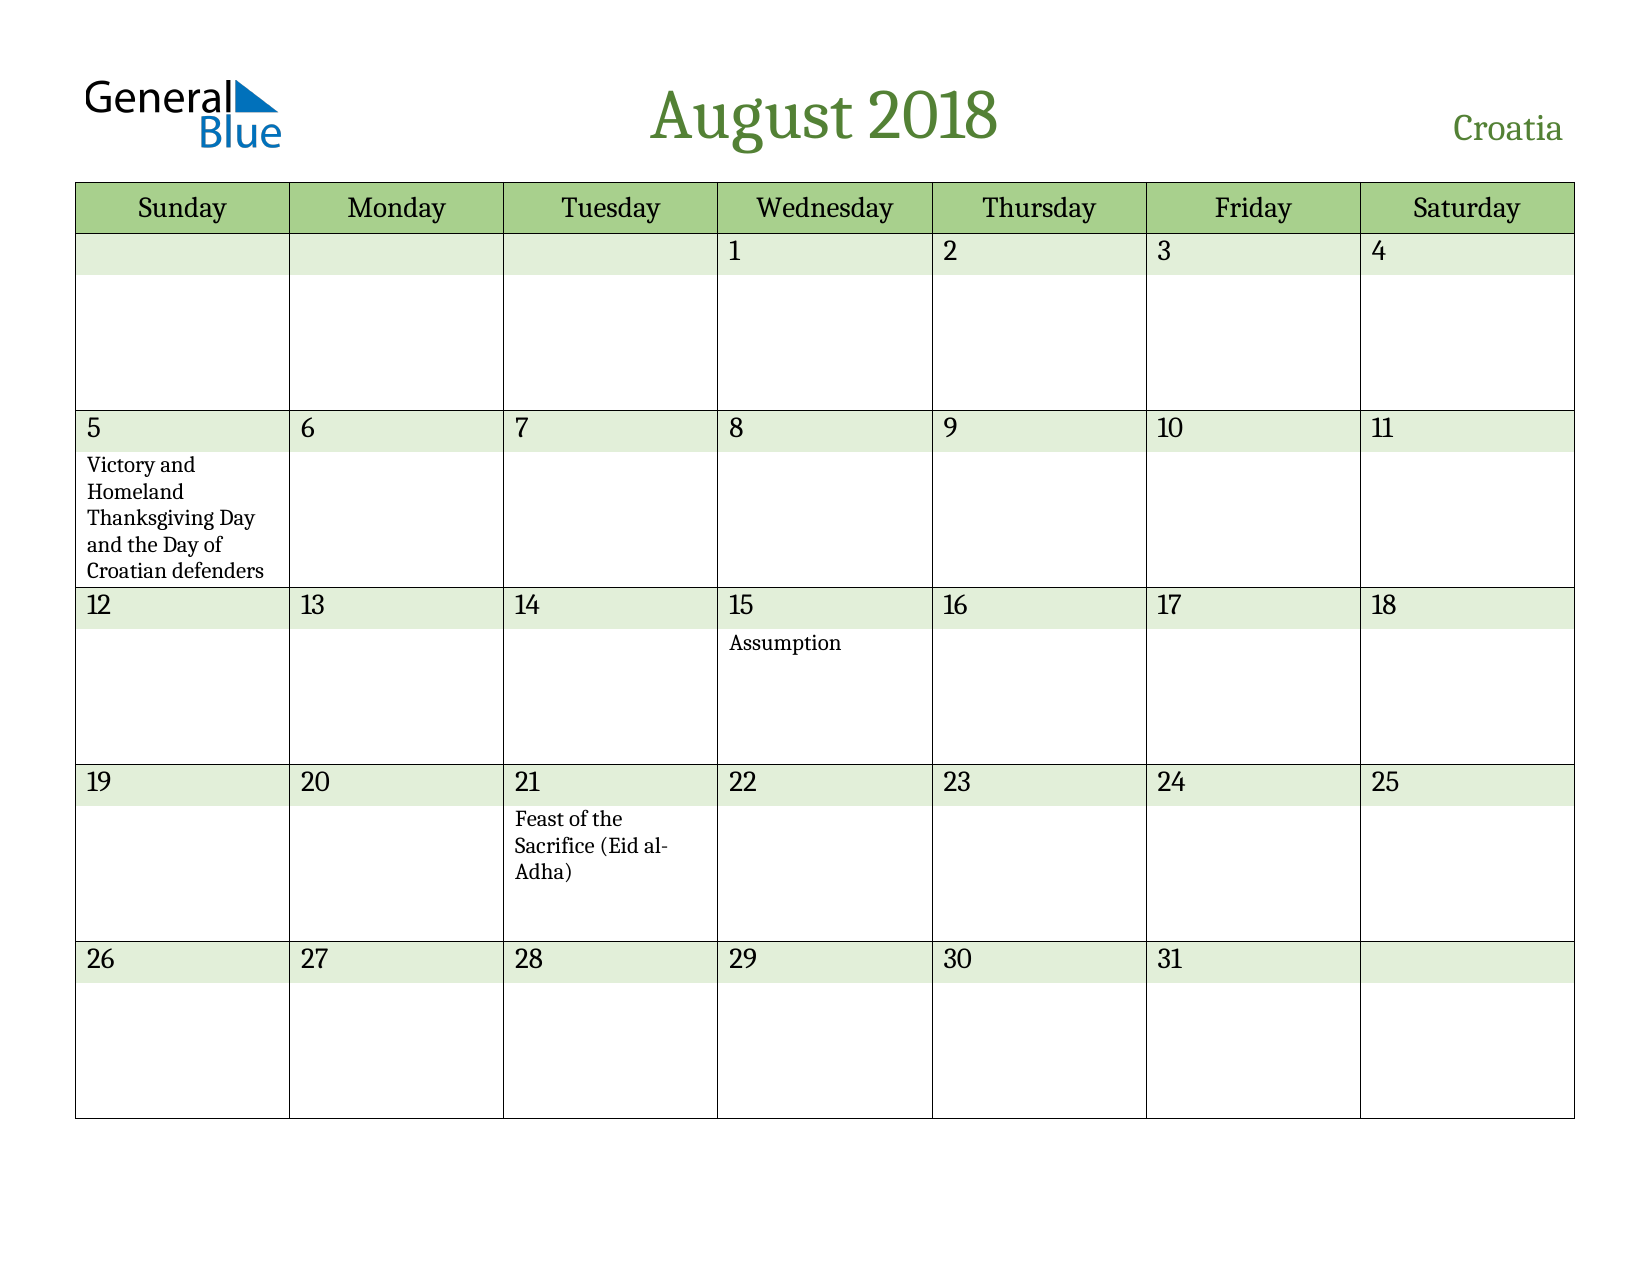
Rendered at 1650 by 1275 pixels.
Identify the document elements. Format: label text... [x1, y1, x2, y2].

table_cell 1 [718, 234, 932, 275]
table_cell [933, 629, 1146, 764]
table_cell Victory and Homeland Thanksgiving Day and the Day of Croatian defenders [76, 452, 289, 587]
table_cell [504, 983, 717, 1118]
table_cell 4 [1361, 234, 1574, 275]
table_cell [933, 983, 1146, 1118]
table_cell 22 [718, 765, 932, 806]
table_cell Monday [290, 183, 503, 233]
table_cell 21 [504, 765, 717, 806]
table_cell 5 [76, 411, 289, 452]
table_cell 3 [1147, 234, 1360, 275]
table_cell [1361, 942, 1574, 983]
table_cell 13 [290, 588, 503, 629]
table_cell [76, 806, 289, 941]
table_cell 31 [1147, 942, 1360, 983]
table_cell 2 [933, 234, 1146, 275]
table_cell [76, 983, 289, 1118]
table_cell 15 [718, 588, 932, 629]
picture [86, 80, 281, 148]
table_cell 20 [290, 765, 503, 806]
table_cell [1361, 629, 1574, 764]
table_cell [76, 275, 289, 410]
table_cell Saturday [1361, 183, 1574, 233]
table_cell [718, 806, 932, 941]
table_cell [1147, 806, 1360, 941]
table_cell [290, 806, 503, 941]
table_cell 24 [1147, 765, 1360, 806]
table_cell [1361, 983, 1574, 1118]
table_cell Assumption [718, 629, 932, 764]
table_cell [290, 275, 503, 410]
table_cell 16 [933, 588, 1146, 629]
table_cell [933, 275, 1146, 410]
table_cell [1147, 452, 1360, 587]
table_cell [1147, 275, 1360, 410]
table_cell Wednesday [718, 183, 932, 233]
table_cell [933, 806, 1146, 941]
table_cell 25 [1361, 765, 1574, 806]
table_cell 19 [76, 765, 289, 806]
table_cell 6 [290, 411, 503, 452]
table_header [76, 75, 503, 182]
table_cell 17 [1147, 588, 1360, 629]
table_cell 30 [933, 942, 1146, 983]
table_header Croatia [1146, 75, 1574, 182]
table_cell [76, 234, 289, 275]
table_cell [933, 452, 1146, 587]
table_cell 23 [933, 765, 1146, 806]
table_cell [1147, 983, 1360, 1118]
table_cell Sunday [76, 183, 289, 233]
table_cell [1361, 275, 1574, 410]
table_cell Feast of the Sacrifice (Eid al-Adha) [504, 806, 717, 941]
table_cell [504, 629, 717, 764]
table_cell [718, 452, 932, 587]
table_cell [1361, 806, 1574, 941]
table_cell 9 [933, 411, 1146, 452]
table_cell 14 [504, 588, 717, 629]
table_cell [1147, 629, 1360, 764]
table_cell [1361, 452, 1574, 587]
table_cell 7 [504, 411, 717, 452]
table_cell 26 [76, 942, 289, 983]
table_cell Thursday [933, 183, 1146, 233]
table_cell Friday [1147, 183, 1360, 233]
table_cell [718, 983, 932, 1118]
table_cell [290, 234, 503, 275]
table_cell [290, 629, 503, 764]
table_cell [290, 452, 503, 587]
table_header August 2018 [504, 75, 1146, 182]
table_cell [290, 983, 503, 1118]
table_cell 29 [718, 942, 932, 983]
table_cell [504, 275, 717, 410]
table_cell 18 [1361, 588, 1574, 629]
table_cell 8 [718, 411, 932, 452]
table_cell [504, 234, 717, 275]
table_cell 12 [76, 588, 289, 629]
table_cell 10 [1147, 411, 1360, 452]
table_cell [76, 629, 289, 764]
table_cell 11 [1361, 411, 1574, 452]
table_cell Tuesday [504, 183, 717, 233]
table_cell [504, 452, 717, 587]
table_cell 28 [504, 942, 717, 983]
table_cell 27 [290, 942, 503, 983]
table_cell [718, 275, 932, 410]
